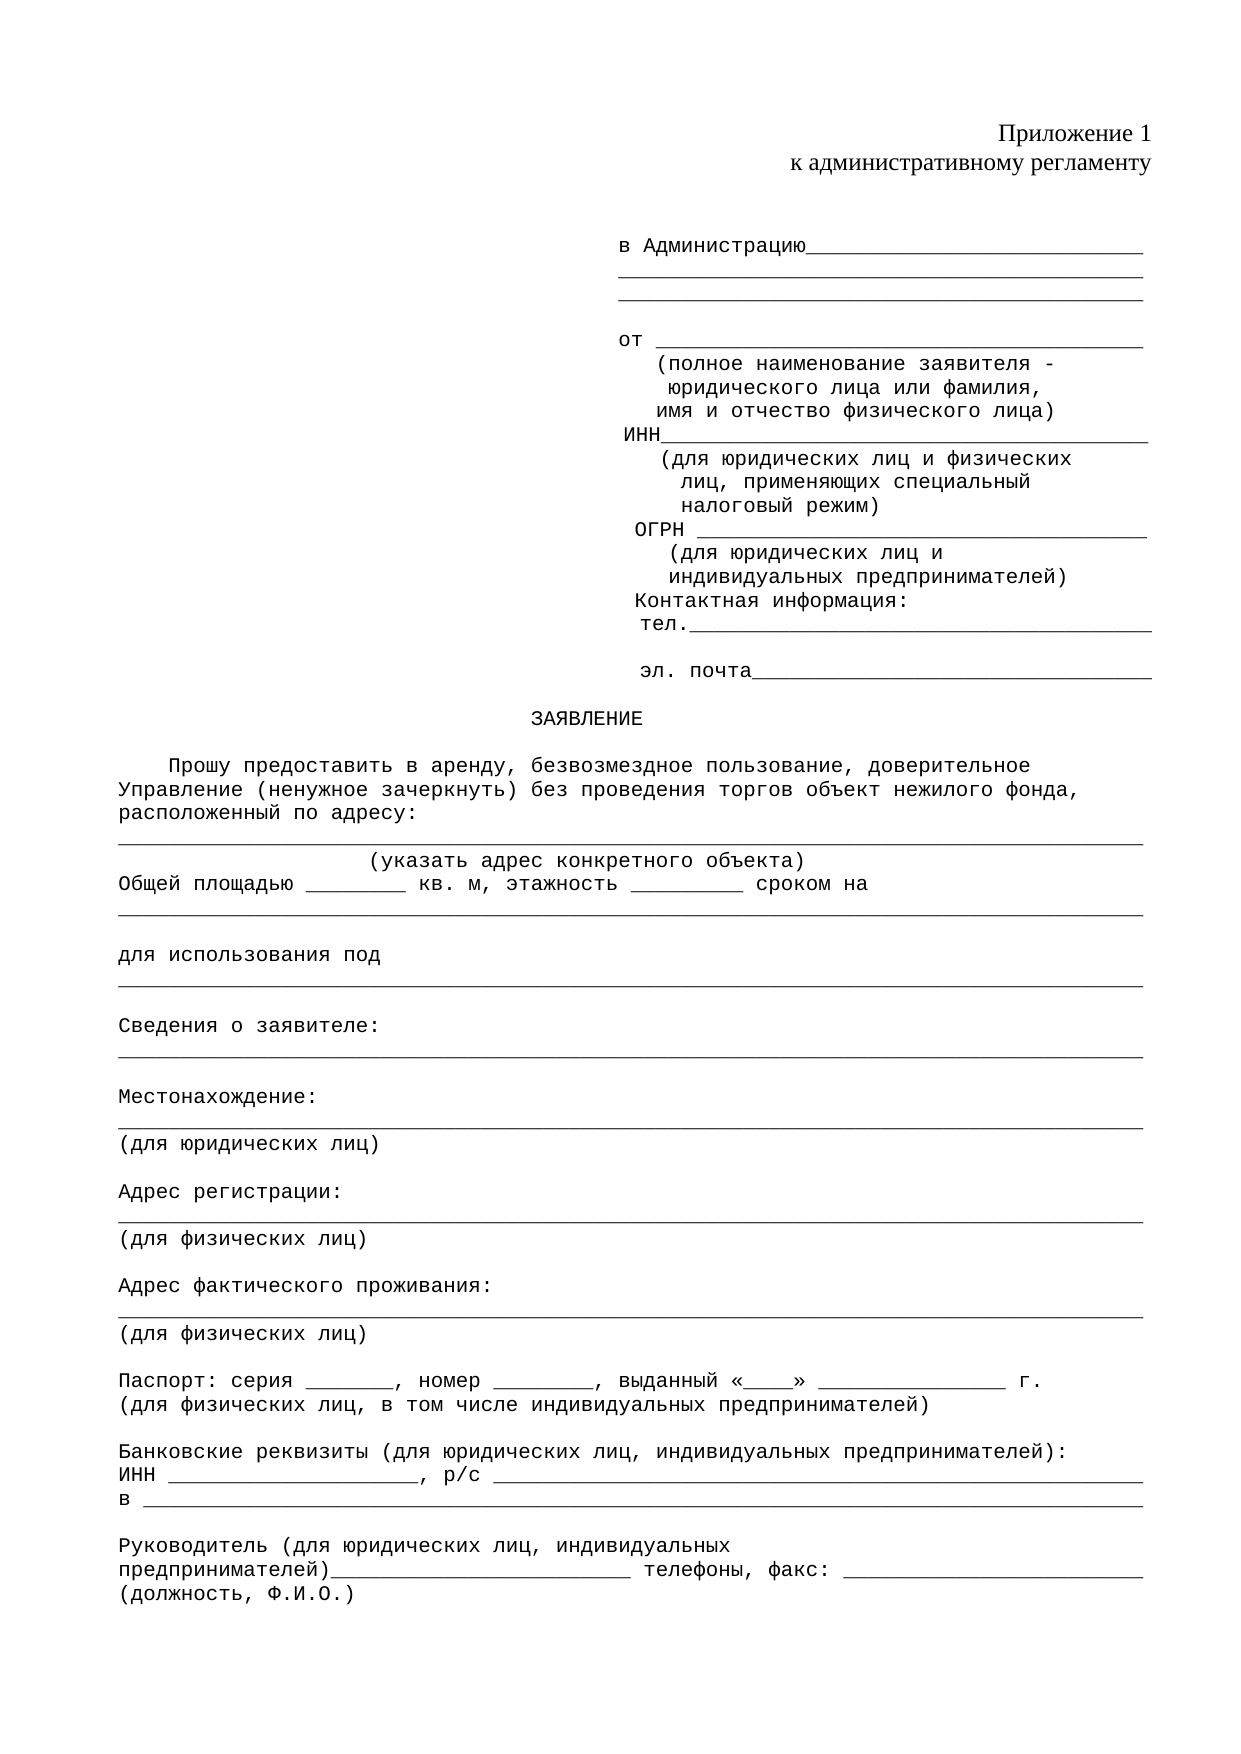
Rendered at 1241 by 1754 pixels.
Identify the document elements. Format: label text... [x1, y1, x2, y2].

text (полное наименование заявителя - [118, 353, 1152, 377]
text Общей площадью ________ кв. м, этажность _________ сроком на [118, 873, 1152, 897]
text для использования под [118, 944, 1152, 968]
text в ________________________________________________________________________________ [118, 1488, 1152, 1512]
text ИНН ____________________, р/с ____________________________________________________ [118, 1464, 1152, 1488]
text в Администрацию___________________________ [118, 235, 1152, 258]
text имя и отчество физического лица) [118, 400, 1152, 424]
text к административному регламенту [118, 147, 1152, 176]
text ОГРН ____________________________________ [118, 519, 1152, 542]
text ЗАЯВЛЕНИЕ [118, 708, 1152, 731]
text Местонахождение: [118, 1086, 1152, 1110]
text __________________________________________________________________________________ [118, 1299, 1152, 1323]
text (для физических лиц) [118, 1323, 1152, 1346]
text Адрес регистрации: [118, 1181, 1152, 1204]
text (должность, Ф.И.О.) [118, 1583, 1152, 1606]
text ИНН_______________________________________ [118, 424, 1152, 448]
text __________________________________________________________________________________ [118, 968, 1152, 992]
text __________________________________________________________________________________ [118, 1039, 1152, 1062]
text юридического лица или фамилия, [118, 377, 1152, 400]
text Паспорт: серия _______, номер ________, выданный «____» _______________ г. [118, 1370, 1152, 1393]
text (для физических лиц, в том числе индивидуальных предпринимателей) [118, 1393, 1152, 1417]
text индивидуальных предпринимателей) [118, 566, 1152, 589]
text Сведения о заявителе: [118, 1015, 1152, 1039]
text тел._____________________________________ [413, 613, 1152, 637]
text (для юридических лиц и физических [118, 448, 1152, 471]
text Контактная информация: [561, 589, 1152, 613]
text Руководитель (для юридических лиц, индивидуальных предпринимателей)________________________ телефоны, факс: ________________________ [118, 1535, 1152, 1583]
text __________________________________________________________________________________ [118, 1204, 1152, 1228]
text __________________________________________________________________________________ [118, 897, 1152, 921]
text __________________________________________________________________________________ [118, 1110, 1152, 1133]
text Банковские реквизиты (для юридических лиц, индивидуальных предпринимателей): [118, 1441, 1152, 1464]
text Адрес фактического проживания: [118, 1275, 1152, 1299]
text __________________________________________ [118, 258, 1152, 282]
text __________________________________________________________________________________ [118, 826, 1152, 850]
text Прошу предоставить в аренду, безвозмездное пользование, доверительное Управление (ненужное зачеркнуть) без проведения торгов объект нежилого фонда, расположенный по адресу: [118, 755, 1152, 826]
text (для юридических лиц) [118, 1133, 1152, 1157]
text эл. почта________________________________ [413, 661, 1152, 684]
text от _______________________________________ [118, 329, 1152, 353]
text (указать адрес конкретного объекта) [118, 850, 1152, 873]
text (для юридических лиц и [118, 542, 1152, 566]
text Приложение 1 [118, 118, 1152, 147]
text (для физических лиц) [118, 1228, 1152, 1252]
text лиц, применяющих специальный налоговый режим) [681, 471, 1152, 519]
text __________________________________________ [118, 282, 1152, 306]
